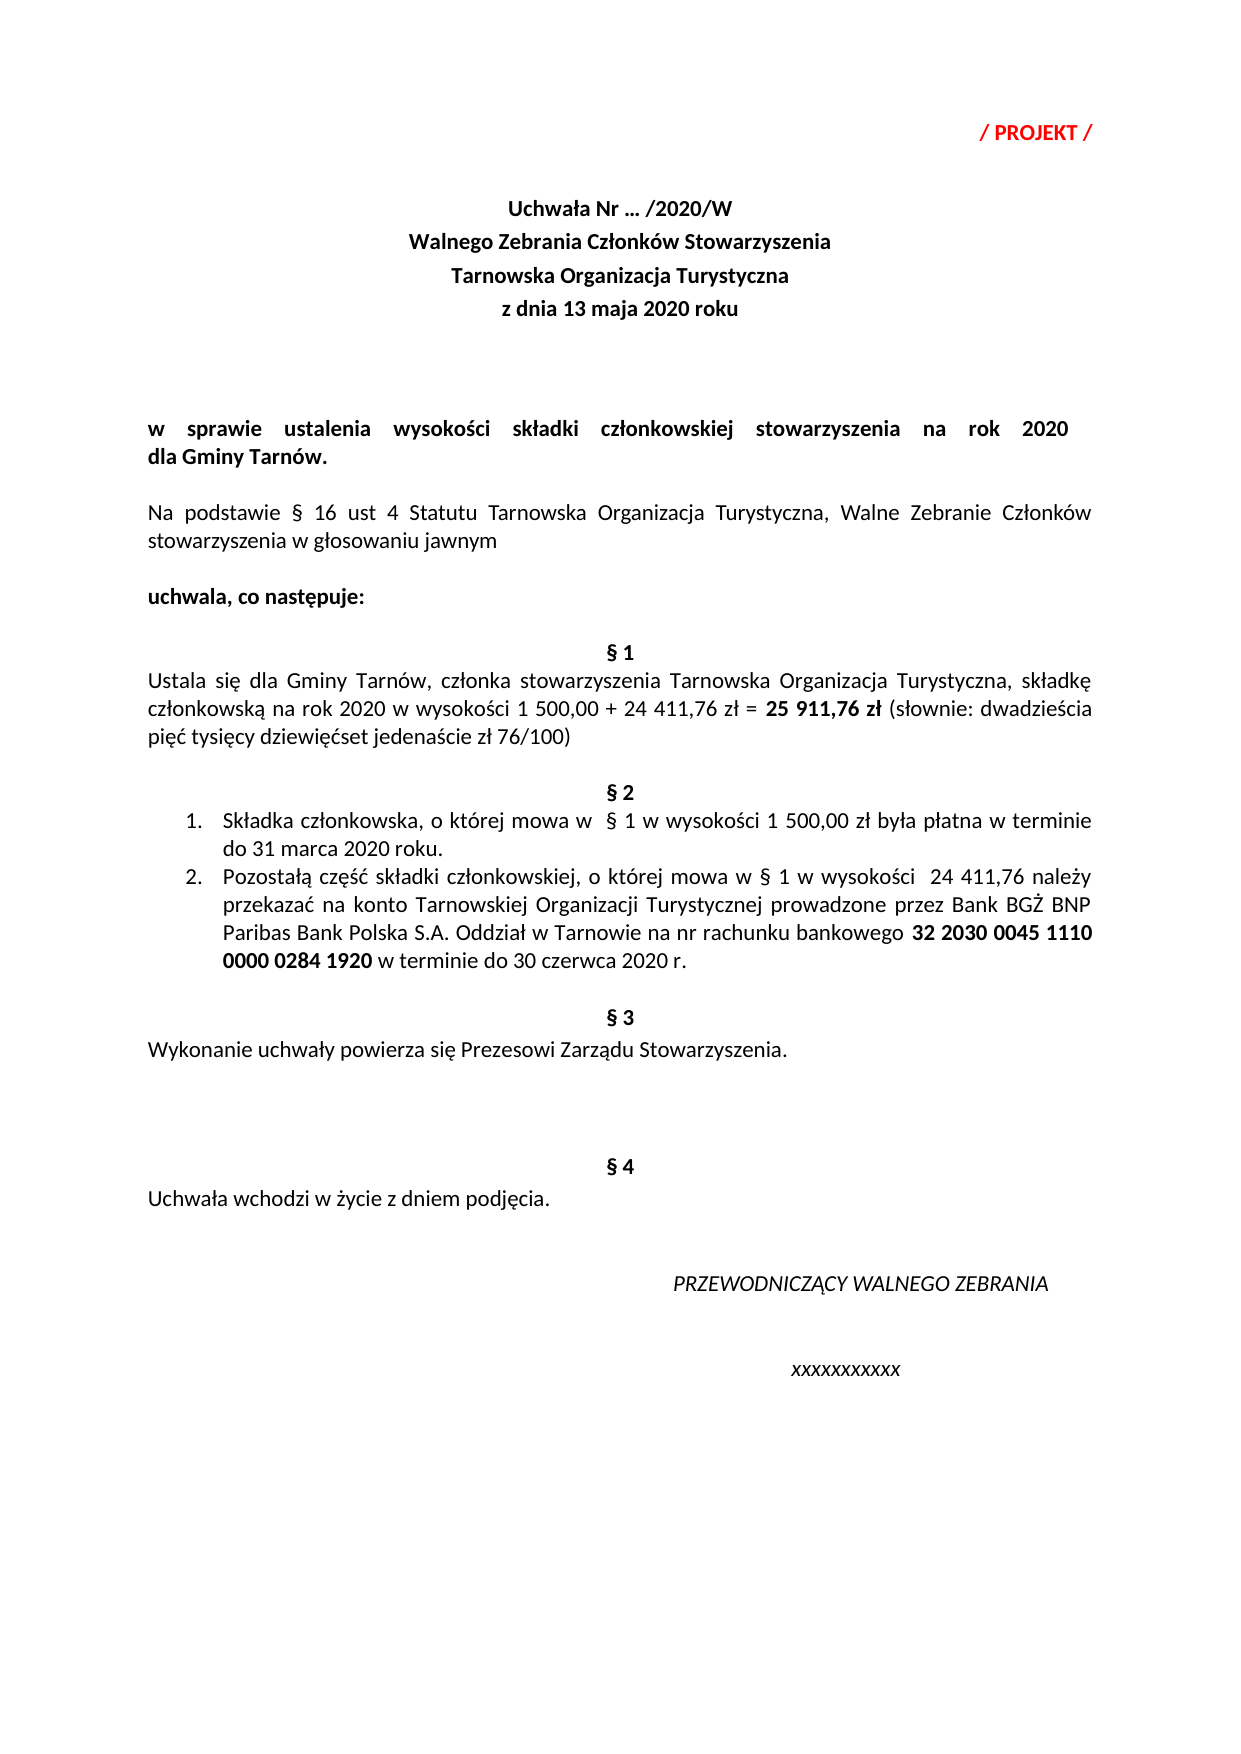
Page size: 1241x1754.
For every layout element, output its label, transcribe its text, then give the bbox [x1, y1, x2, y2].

text Wykonanie uchwały powierza się Prezesowi Zarządu Stowarzyszenia. [148, 1035, 1092, 1063]
text w sprawie ustalenia wysokości składki członkowskiej stowarzyszenia na rok 2020 dla Gminy Tarnów. [148, 414, 1092, 470]
text Tarnowska Organizacja Turystyczna [148, 261, 1092, 289]
text Uchwała wchodzi w życie z dniem podjęcia. [148, 1184, 1092, 1212]
text Uchwała Nr … /2020/W [148, 194, 1092, 222]
text z dnia 13 maja 2020 roku [148, 294, 1092, 322]
text § 3 [148, 1003, 1092, 1031]
text § 1 [148, 638, 1092, 666]
text xxxxxxxxxxx [148, 1354, 1092, 1382]
list Składka członkowska, o której mowa w § 1 w wysokości 1 500,00 zł była płatna w terminie do 31 marca 2020 roku. [185, 806, 1092, 862]
text PRZEWODNICZĄCY WALNEGO ZEBRANIA [148, 1269, 1092, 1326]
text / PROJEKT / [148, 118, 1092, 146]
text Na podstawie § 16 ust 4 Statutu Tarnowska Organizacja Turystyczna, Walne Zebranie Członków stowarzyszenia w głosowaniu jawnym [148, 498, 1092, 554]
text uchwala, co następuje: [148, 582, 1092, 610]
text Ustala się dla Gminy Tarnów, członka stowarzyszenia Tarnowska Organizacja Turystyczna, składkę członkowską na rok 2020 w wysokości 1 500,00 + 24 411,76 zł = 25 911,76 zł (słownie: dwadzieścia pięć tysięcy dziewięćset jedenaście zł 76/100) [148, 666, 1092, 750]
text Walnego Zebrania Członków Stowarzyszenia [148, 227, 1092, 255]
text § 4 [148, 1152, 1092, 1180]
text § 2 [148, 778, 1092, 806]
list Pozostałą część składki członkowskiej, o której mowa w § 1 w wysokości 24 411,76 należy przekazać na konto Tarnowskiej Organizacji Turystycznej prowadzone przez Bank BGŻ BNP Paribas Bank Polska S.A. Oddział w Tarnowie na nr rachunku bankowego 32 2030 0045 1110 0000 0284 1920 w terminie do 30 czerwca 2020 r. [185, 862, 1092, 974]
